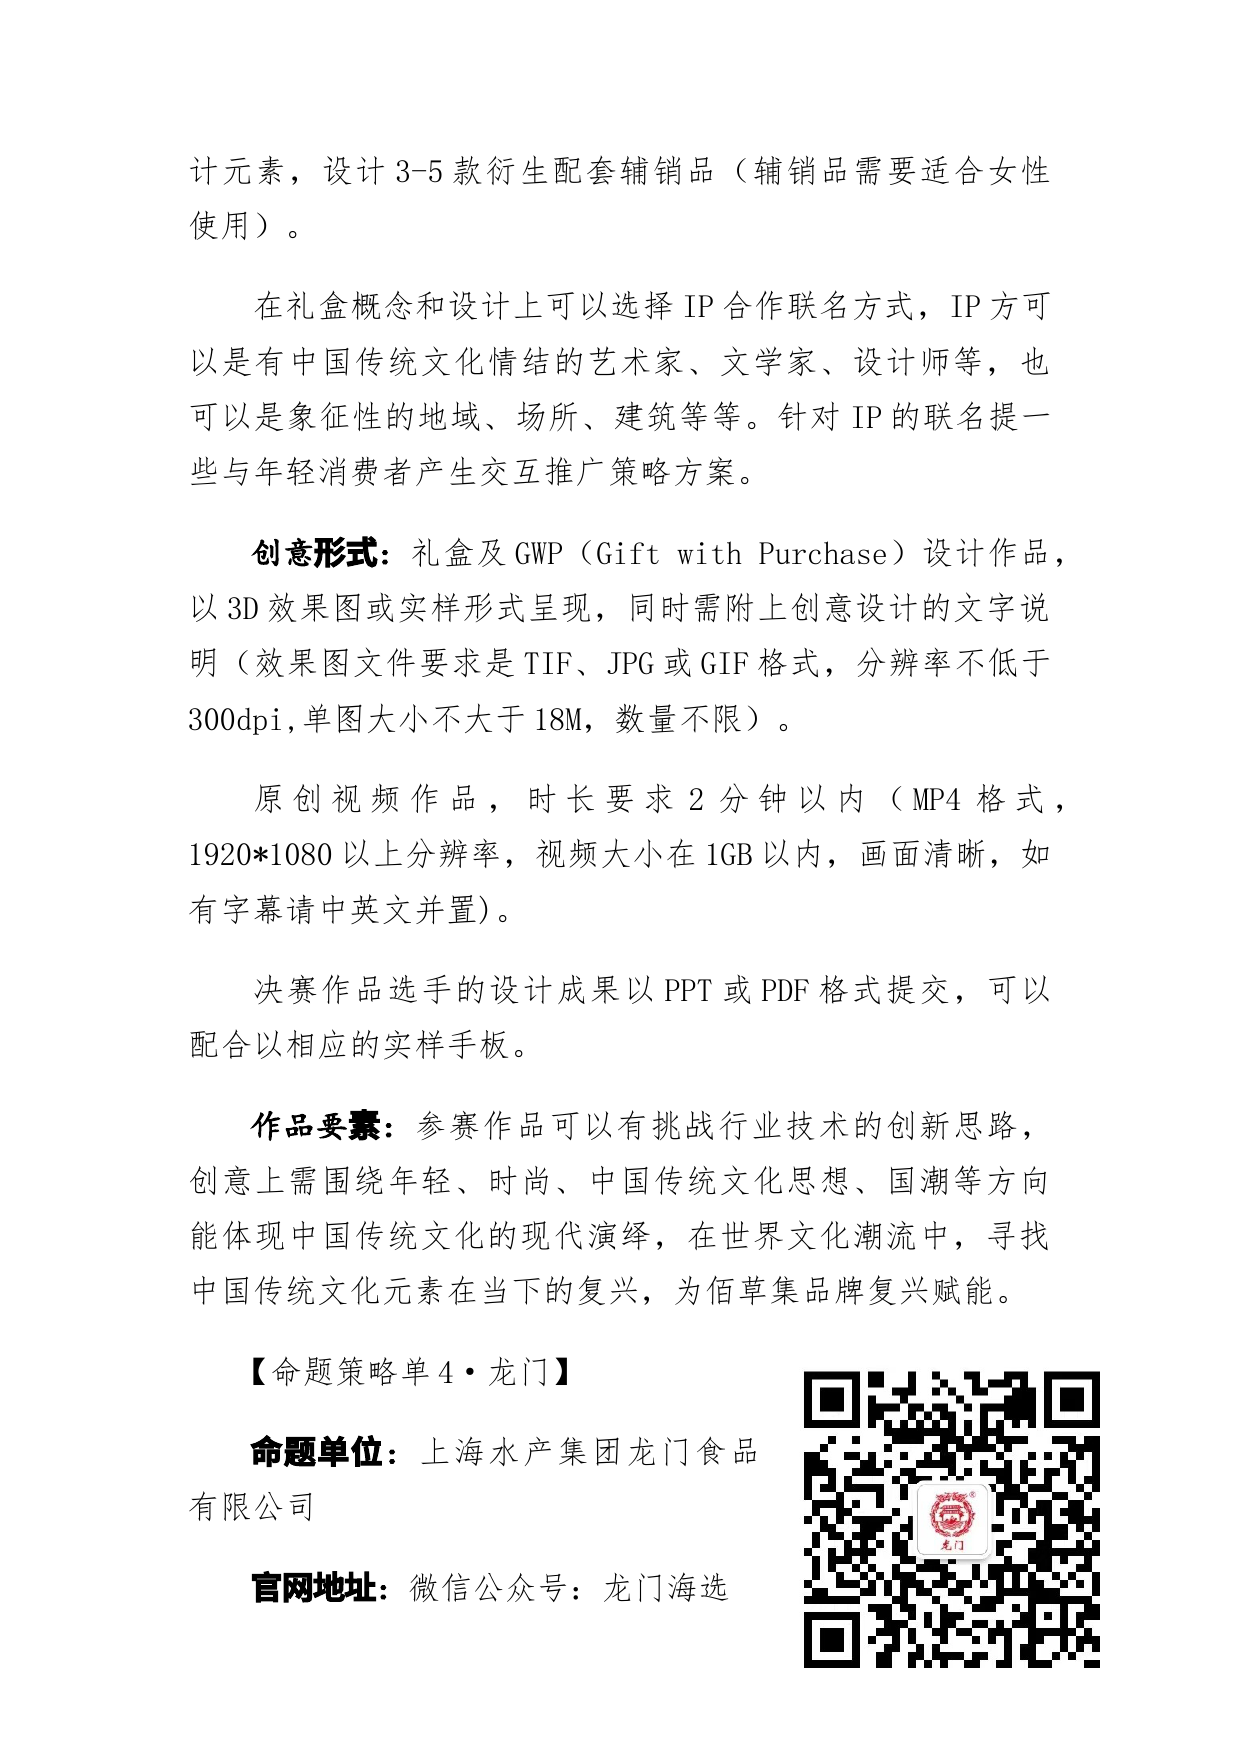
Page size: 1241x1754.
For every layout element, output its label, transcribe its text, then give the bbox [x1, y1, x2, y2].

text 创意形式：礼盒及GWP（Gift with Purchase）设计作品，以3D效果图或实样形式呈现，同时需附上创意设计的文字说明（效果图文件要求是TIF、JPG或GIF格式，分辨率不低于300dpi,单图大小不大于18M，数量不限）。 [187, 532, 1053, 735]
text 作品要素：参赛作品可以有挑战行业技术的创新思路，创意上需围绕年轻、时尚、中国传统文化思想、国潮等方向，能体现中国传统文化的现代演绎，在世界文化潮流中，寻找中国传统文化元素在当下的复兴，为佰草集品牌复兴赋能。 [187, 1105, 1053, 1307]
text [187, 150, 1053, 242]
text 原创视频作品，时长要求2分钟以内（MP4格式，1920*1080以上分辨率，视频大小在1GB以内，画面清晰，如有字幕请中英文并置)。 [187, 778, 1053, 926]
text 【命题策略单4·龙门】 [187, 1351, 780, 1388]
picture [780, 1347, 1124, 1692]
text 官网地址：微信公众号：龙门海选 [187, 1567, 780, 1604]
text 命题单位：上海水产集团龙门食品有限公司 [187, 1431, 780, 1523]
text 在礼盒概念和设计上可以选择IP合作联名方式，IP方可以是有中国传统文化情结的艺术家、文学家、设计师等，也可以是象征性的地域、场所、建筑等等。针对IP的联名提一些与年轻消费者产生交互推广策略方案。 [187, 286, 1053, 488]
text 决赛作品选手的设计成果以PPT或PDF格式提交，可以配合以相应的实样手板。 [187, 969, 1053, 1061]
